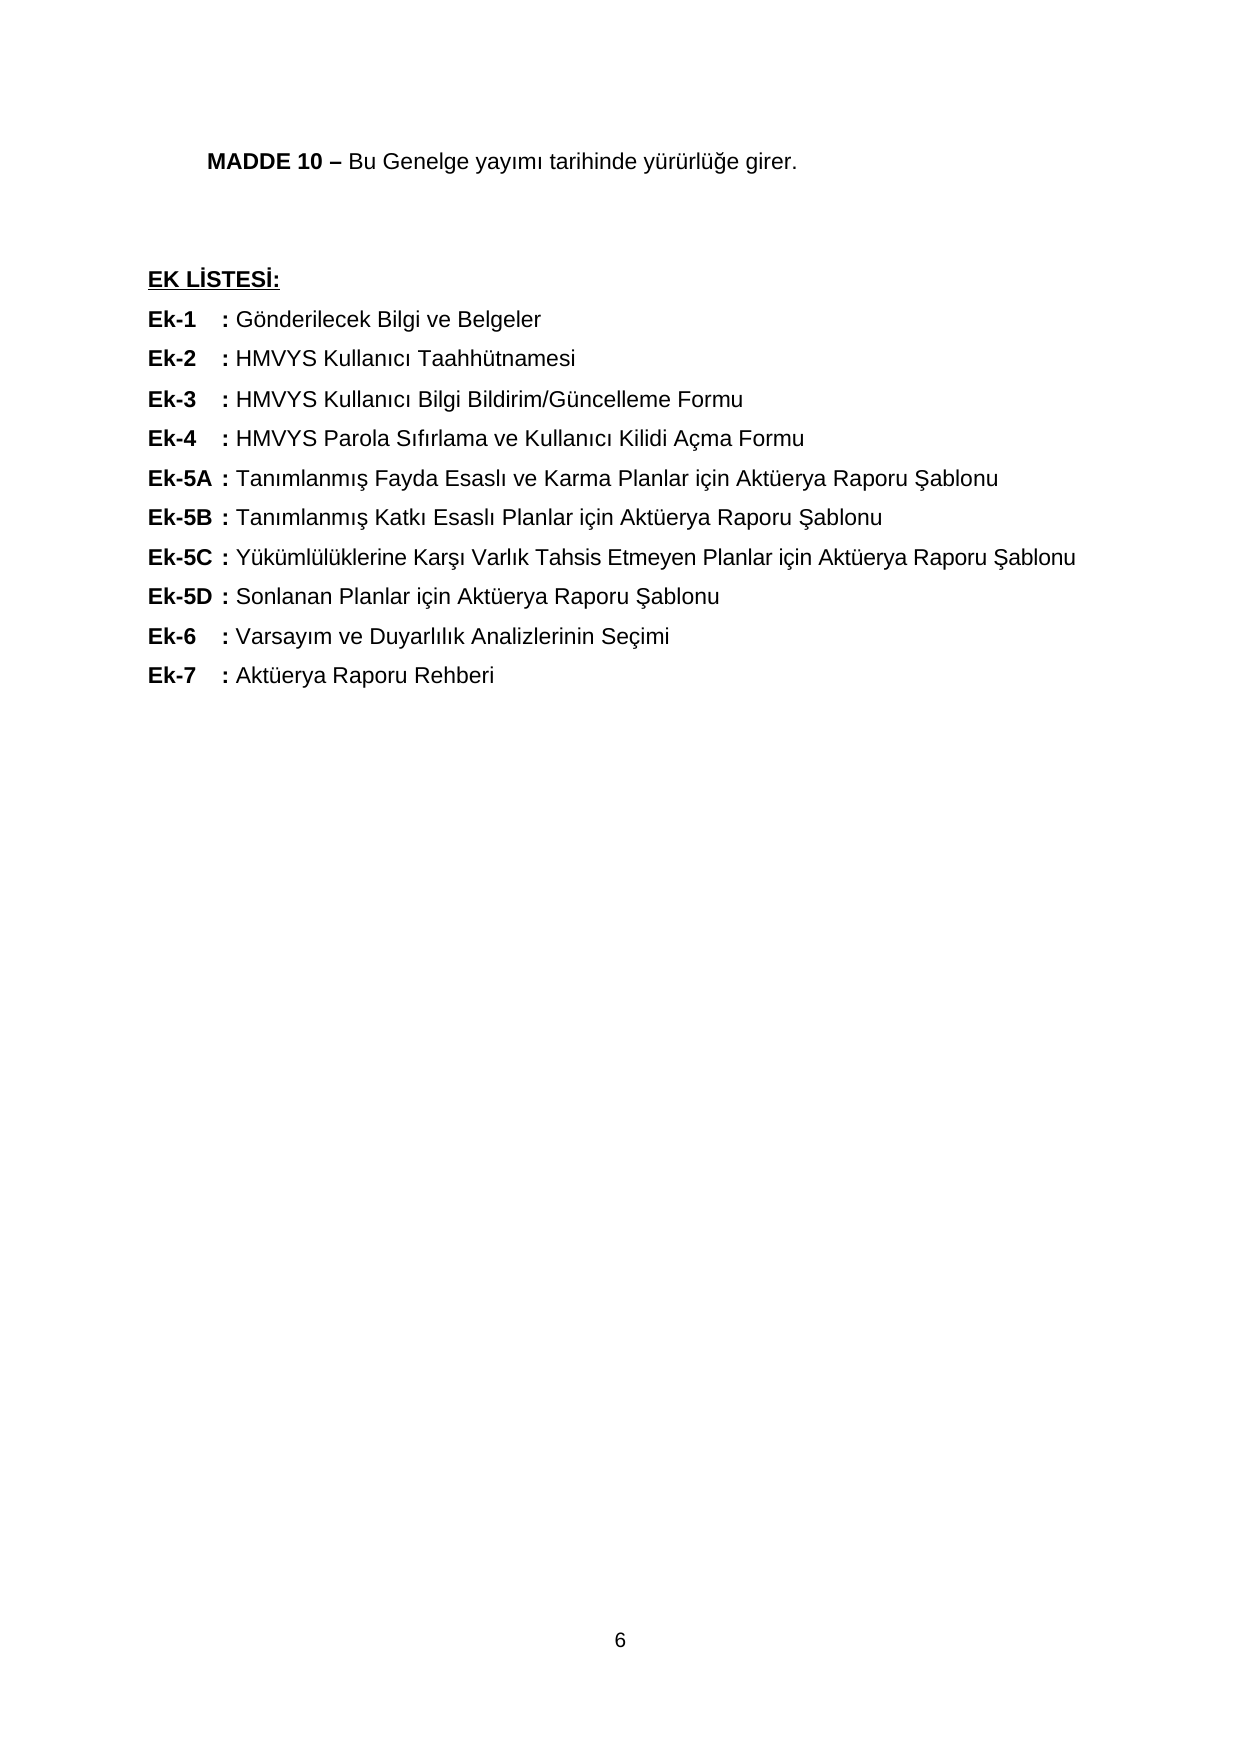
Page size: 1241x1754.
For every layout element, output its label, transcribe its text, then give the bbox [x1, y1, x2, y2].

text Ek-2 : HMVYS Kullanıcı Taahhütnamesi [148, 345, 1093, 371]
text MADDE 10 – Bu Genelge yayımı tarihinde yürürlüğe girer. [148, 148, 1093, 174]
text EK LİSTESİ: [148, 266, 1093, 292]
text Ek-1 : Gönderilecek Bilgi ve Belgeler [148, 306, 1093, 332]
text Ek-7 : Aktüerya Raporu Rehberi [148, 662, 1093, 688]
text Ek-6 : Varsayım ve Duyarlılık Analizlerinin Seçimi [148, 623, 1093, 649]
text Ek-5A : Tanımlanmış Fayda Esaslı ve Karma Planlar için Aktüerya Raporu Şablonu [148, 465, 1093, 491]
text Ek-5B : Tanımlanmış Katkı Esaslı Planlar için Aktüerya Raporu Şablonu [148, 504, 1093, 531]
text Ek-5D : Sonlanan Planlar için Aktüerya Raporu Şablonu [148, 583, 1093, 609]
text Ek-3 : HMVYS Kullanıcı Bilgi Bildirim/Güncelleme Formu [148, 386, 1093, 412]
text Ek-5C : Yükümlülüklerine Karşı Varlık Tahsis Etmeyen Planlar için Aktüerya Raporu Şablonu [148, 544, 1093, 570]
text Ek-4 : HMVYS Parola Sıfırlama ve Kullanıcı Kilidi Açma Formu [148, 425, 1093, 452]
